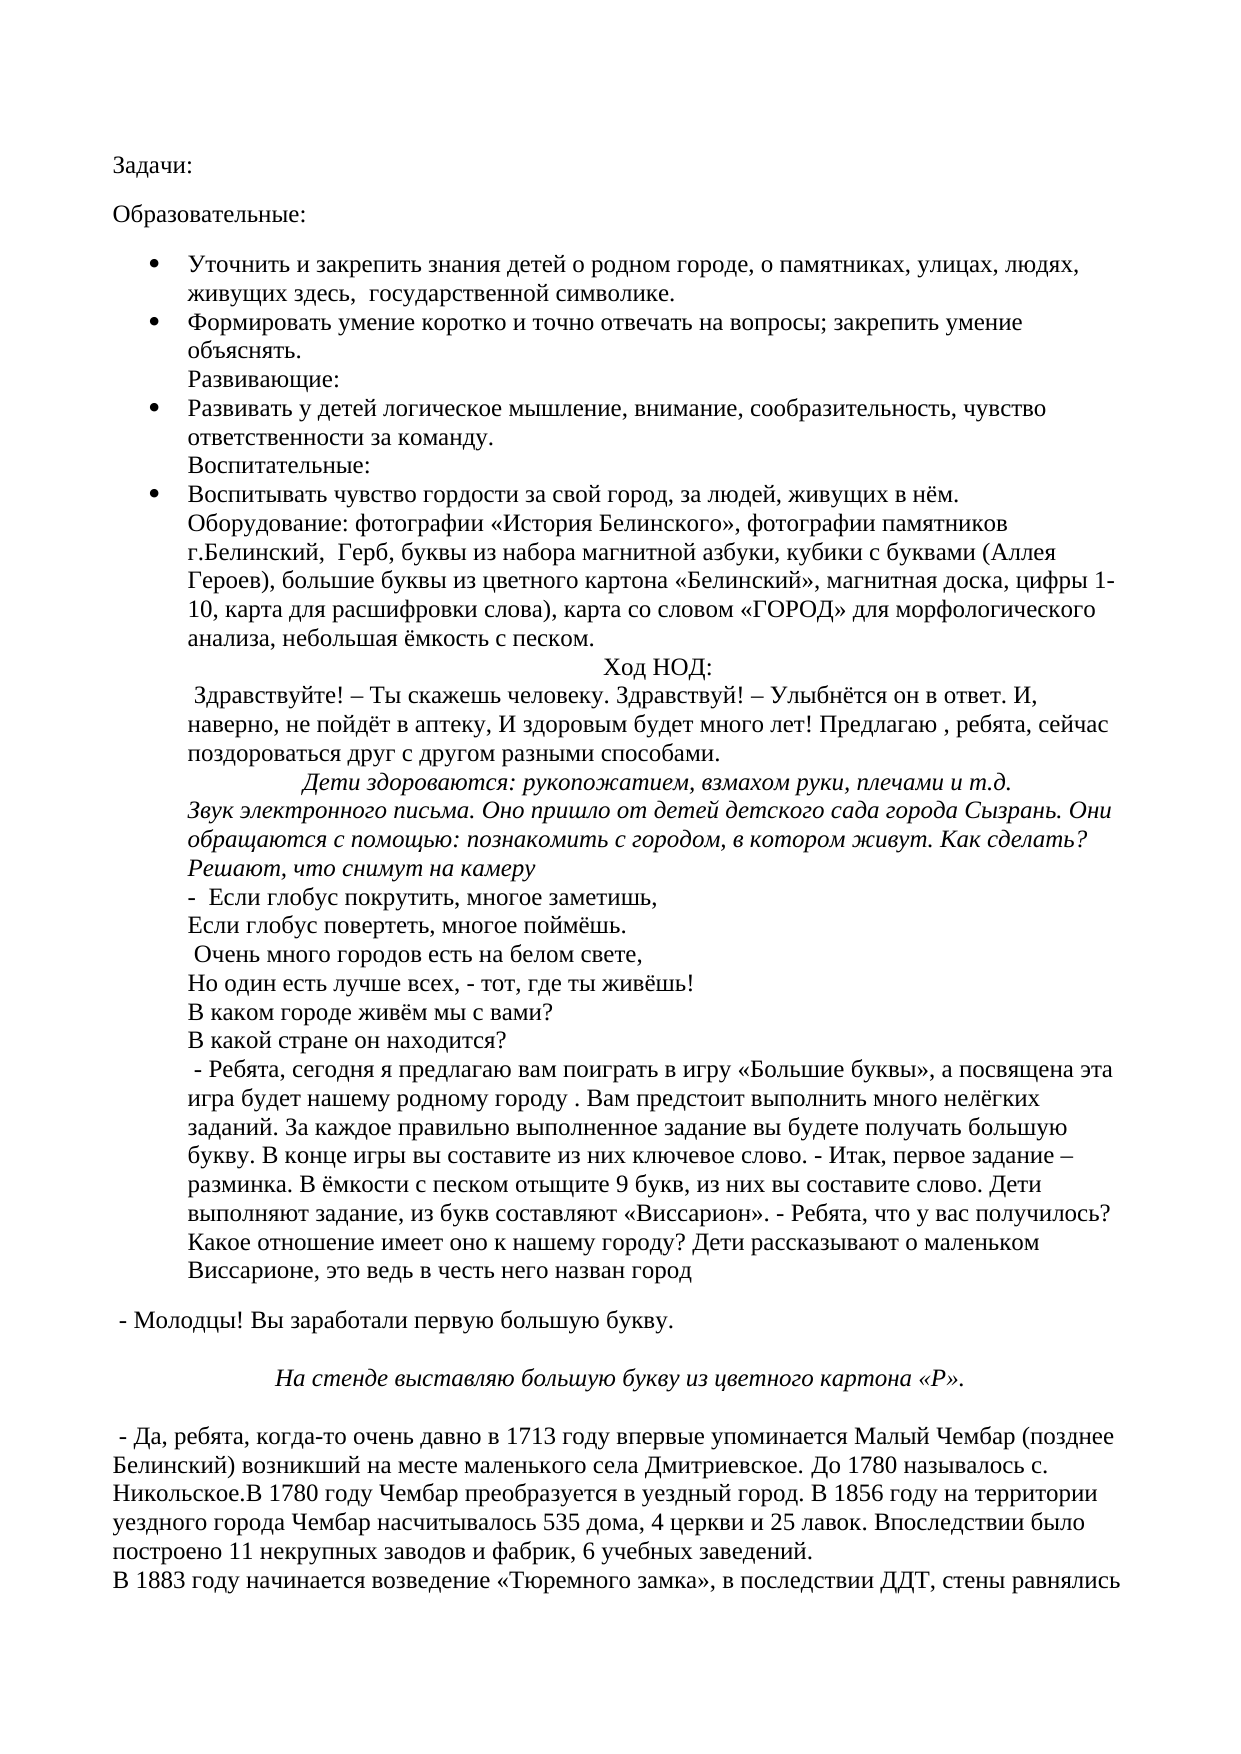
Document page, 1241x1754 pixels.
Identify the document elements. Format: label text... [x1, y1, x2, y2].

list Развивать у детей логическое мышление, внимание, сообразительность, чувство ответственности за команду. [150, 393, 1128, 450]
list Ход НОД: [187, 652, 1128, 680]
list - Ребята, сегодня я предлагаю вам поиграть в игру «Большие буквы», а посвящена эта игра будет нашему родному городу . Вам предстоит выполнить много нелёгких заданий. За каждое правильно выполненное задание вы будете получать большую букву. В конце игры вы составите из них ключевое слово. - Итак, первое задание – разминка. В ёмкости с песком отыщите 9 букв, из них вы составите слово. Дети выполняют задание, из букв составляют «Виссарион». - Ребята, что у вас получилось? Какое отношение имеет оно к нашему городу? Дети рассказывают о маленьком Виссарионе, это ведь в честь него назван город [187, 1054, 1128, 1284]
list Воспитывать чувство гордости за свой город, за людей, живущих в нём. [150, 479, 1128, 508]
text Образовательные: [112, 199, 1128, 228]
list Если глобус повертеть, многое поймёшь. [187, 910, 1128, 939]
list - Если глобус покрутить, многое заметишь, [187, 882, 1128, 910]
text На стенде выставляю большую букву из цветного картона «Р». [112, 1363, 1128, 1392]
list Очень много городов есть на белом свете, [187, 939, 1128, 968]
list Здравствуйте! – Ты скажешь человеку. Здравствуй! – Улыбнётся он в ответ. И, наверно, не пойдёт в аптеку, И здоровым будет много лет! Предлагаю , ребята, сейчас поздороваться друг с другом разными способами. [187, 680, 1128, 767]
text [112, 1421, 1128, 1593]
list В каком городе живём мы с вами? [187, 997, 1128, 1025]
text - Молодцы! Вы заработали первую большую букву. [112, 1305, 1128, 1334]
list В какой стране он находится? [187, 1025, 1128, 1054]
list Развивающие: [187, 364, 1128, 393]
list Дети здороваются: рукопожатием, взмахом руки, плечами и т.д. [187, 767, 1128, 795]
list Формировать умение коротко и точно отвечать на вопросы; закрепить умение объяснять. [150, 307, 1128, 364]
list Уточнить и закрепить знания детей о родном городе, о памятниках, улицах, людях, живущих здесь, государственной символике. [150, 249, 1128, 307]
list Оборудование: фотографии «История Белинского», фотографии памятников г.Белинский, Герб, буквы из набора магнитной азбуки, кубики с буквами (Аллея Героев), большие буквы из цветного картона «Белинский», магнитная доска, цифры 1-10, карта для расшифровки слова), карта со словом «ГОРОД» для морфологического анализа, небольшая ёмкость с песком. [187, 508, 1128, 652]
list Но один есть лучше всех, - тот, где ты живёшь! [187, 968, 1128, 997]
list Воспитательные: [187, 450, 1128, 479]
text Задачи: [112, 150, 1128, 179]
list Звук электронного письма. Оно пришло от детей детского сада города Сызрань. Они обращаются с помощью: познакомить с городом, в котором живут. Как сделать? Решают, что снимут на камеру [187, 795, 1128, 882]
